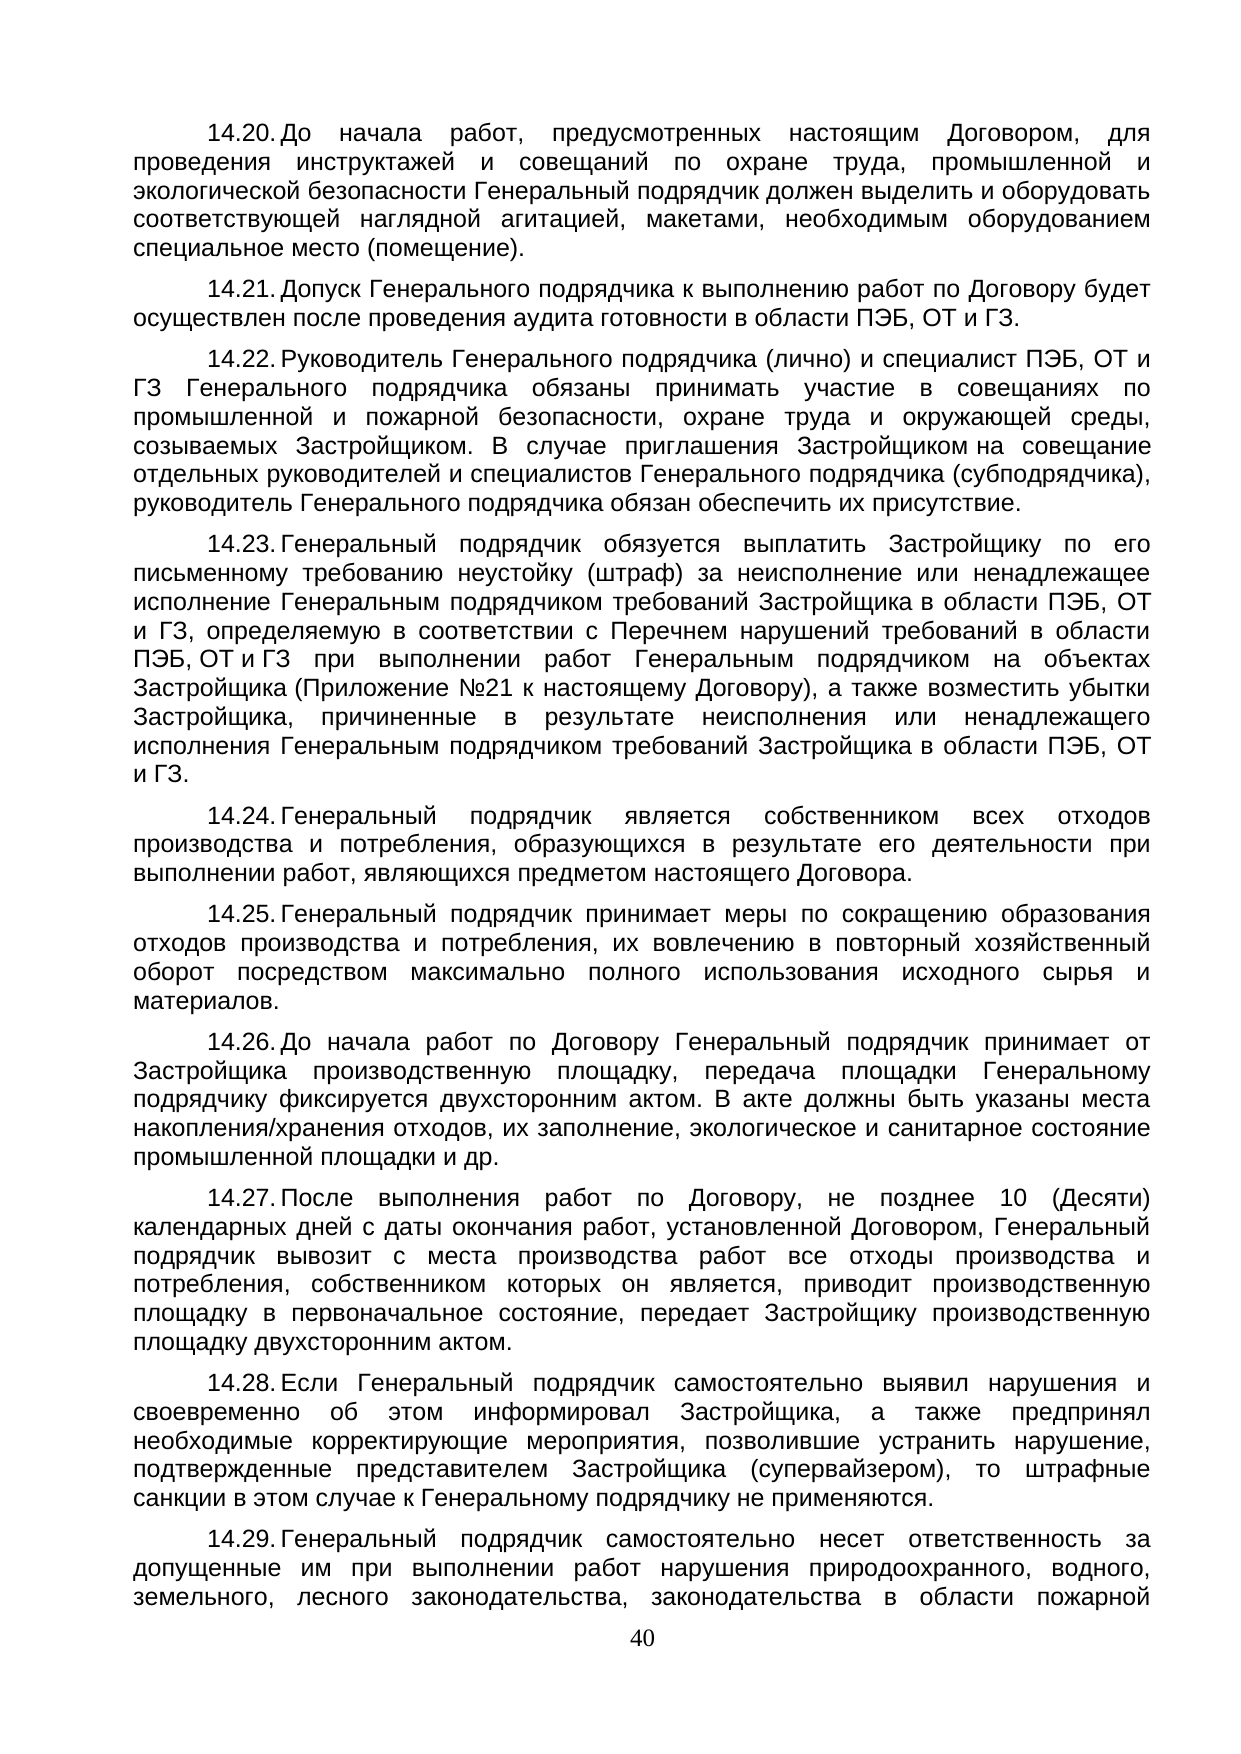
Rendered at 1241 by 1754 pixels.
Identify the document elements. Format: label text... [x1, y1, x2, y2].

list До начала работ по Договору Генеральный подрядчик принимает от Застройщика производственную площадку, передача площадки Генеральному подрядчику фиксируется двухсторонним актом. В акте должны быть указаны места накопления/хранения отходов, их заполнение, экологическое и санитарное состояние промышленной площадки и др. [133, 1027, 1152, 1171]
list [133, 1524, 1152, 1611]
list После выполнения работ по Договору, не позднее 10 (Десяти) календарных дней с даты окончания работ, установленной Договором, Генеральный подрядчик вывозит с места производства работ все отходы производства и потребления, собственником которых он является, приводит производственную площадку в первоначальное состояние, передает Застройщику производственную площадку двухсторонним актом. [133, 1183, 1152, 1356]
list Генеральный подрядчик принимает меры по сокращению образования отходов производства и потребления, их вовлечению в повторный хозяйственный оборот посредством максимально полного использования исходного сырья и материалов. [133, 899, 1152, 1014]
subtitle До начала работ, предусмотренных настоящим Договором, для проведения инструктажей и совещаний по охране труда, промышленной и экологической безопасности Генеральный подрядчик должен выделить и оборудовать соответствующей наглядной агитацией, макетами, необходимым оборудованием специальное место (помещение). [133, 118, 1152, 262]
list Если Генеральный подрядчик самостоятельно выявил нарушения и своевременно об этом информировал Застройщика, а также предпринял необходимые корректирующие мероприятия, позволившие устранить нарушение, подтвержденные представителем Застройщика (супервайзером), то штрафные санкции в этом случае к Генеральному подрядчику не применяются. [133, 1368, 1152, 1512]
subtitle Руководитель Генерального подрядчика (лично) и специалист ПЭБ, ОТ и ГЗ Генерального подрядчика обязаны принимать участие в совещаниях по промышленной и пожарной безопасности, охране труда и окружающей среды, созываемых Застройщиком. В случае приглашения Застройщиком на совещание отдельных руководителей и специалистов Генерального подрядчика (субподрядчика), руководитель Генерального подрядчика обязан обеспечить их присутствие. [133, 344, 1152, 517]
subtitle Генеральный подрядчик обязуется выплатить Застройщику по его письменному требованию неустойку (штраф) за неисполнение или ненадлежащее исполнение Генеральным подрядчиком требований Застройщика в области ПЭБ, ОТ и ГЗ, определяемую в соответствии с Перечнем нарушений требований в области ПЭБ, ОТ и ГЗ при выполнении работ Генеральным подрядчиком на объектах Застройщика (Приложение №21 к настоящему Договору), а также возместить убытки Застройщика, причиненные в результате неисполнения или ненадлежащего исполнения Генеральным подрядчиком требований Застройщика в области ПЭБ, ОТ и ГЗ. [133, 529, 1152, 788]
list Допуск Генерального подрядчика к выполнению работ по Договору будет осуществлен после проведения аудита готовности в области ПЭБ, ОТ и ГЗ. [133, 274, 1152, 332]
list Генеральный подрядчик является собственником всех отходов производства и потребления, образующихся в результате его деятельности при выполнении работ, являющихся предметом настоящего Договора. [133, 801, 1152, 887]
